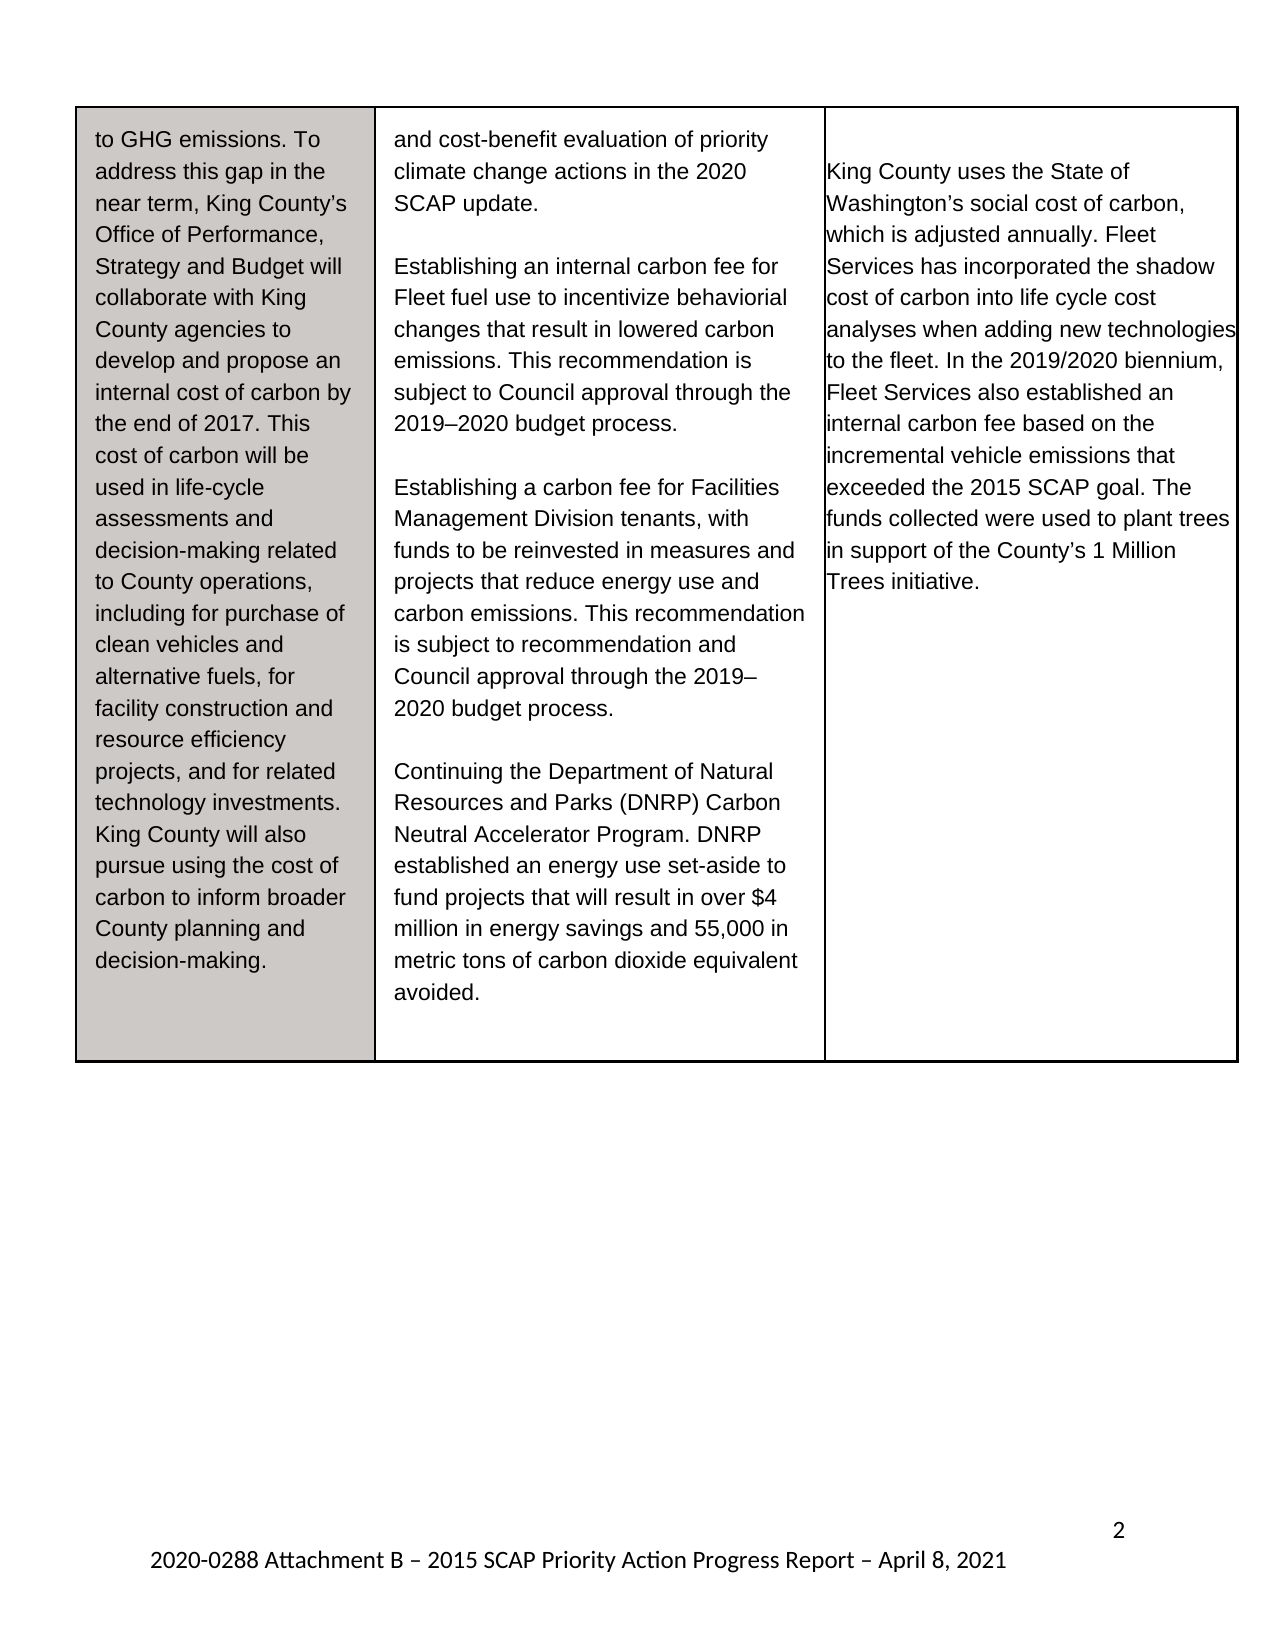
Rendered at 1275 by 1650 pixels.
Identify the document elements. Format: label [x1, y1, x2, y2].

table_cell [77, 108, 374, 1060]
table_cell [376, 108, 824, 1060]
table_cell [826, 108, 1236, 1060]
